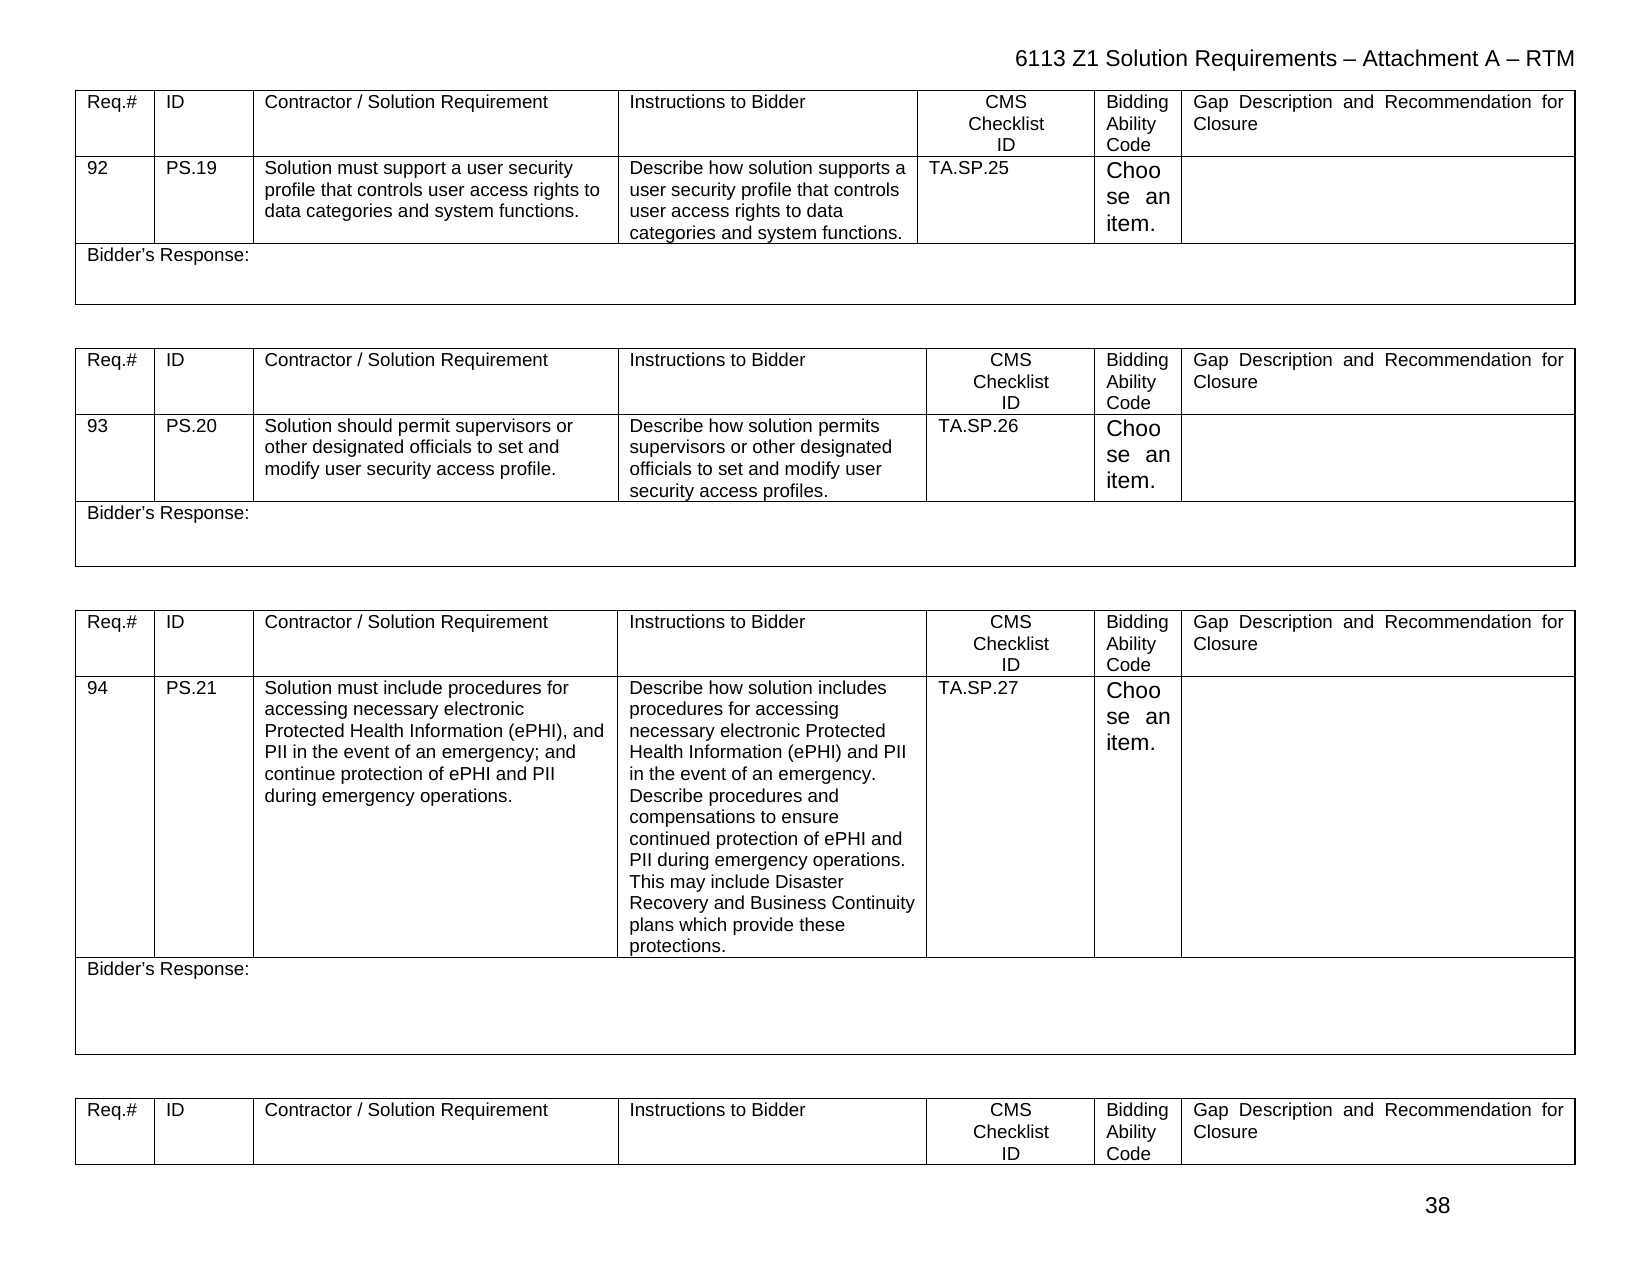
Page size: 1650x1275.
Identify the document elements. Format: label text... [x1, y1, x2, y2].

table_header ID [155, 611, 253, 676]
table_header Instructions to Bidder [618, 611, 926, 676]
table_header Req.# [76, 349, 154, 414]
table_header Contractor / Solution Requirement [254, 349, 618, 414]
table_header CMS Checklist ID [927, 349, 1094, 414]
table_cell Describe how solution supports a user security profile that controls user access rights to data categories and system functions. [619, 157, 917, 243]
table_header Gap Description and Recommendation for Closure [1182, 1099, 1574, 1164]
table_cell [1182, 677, 1574, 957]
table_header CMS Checklist ID [927, 611, 1094, 676]
table_header Gap Description and Recommendation for Closure [1182, 91, 1574, 156]
table_cell Bidder’s Response: [76, 958, 1574, 1054]
table_cell 94 [76, 677, 154, 957]
table_header Instructions to Bidder [619, 91, 917, 156]
table_cell TA.SP.26 [927, 415, 1094, 501]
table_cell PS.20 [155, 415, 253, 501]
table_header ID [155, 91, 253, 156]
table_header Instructions to Bidder [619, 349, 926, 414]
table_header Gap Description and Recommendation for Closure [1182, 349, 1574, 414]
table_cell PS.19 [155, 157, 253, 243]
table_cell Describe how solution includes procedures for accessing necessary electronic Protected Health Information (ePHI) and PII in the event of an emergency. Describe procedures and compensations to ensure continued protection of ePHI and PII during emergency operations. This may include Disaster Recovery and Business Continuity plans which provide these protections. [618, 677, 926, 957]
table_header Bidding Ability Code [1095, 91, 1181, 156]
table_cell Bidder’s Response: [76, 502, 1574, 566]
table_cell Solution must include procedures for accessing necessary electronic Protected Health Information (ePHI), and PII in the event of an emergency; and continue protection of ePHI and PII during emergency operations. [254, 677, 617, 957]
table_cell TA.SP.27 [927, 677, 1094, 957]
table_cell 93 [76, 415, 154, 501]
table_header Instructions to Bidder [619, 1099, 926, 1164]
table_header Bidding Ability Code [1095, 611, 1181, 676]
table_header Req.# [76, 611, 154, 676]
table_cell Describe how solution permits supervisors or other designated officials to set and modify user security access profiles. [619, 415, 926, 501]
table_header Req.# [76, 91, 154, 156]
table_cell Solution should permit supervisors or other designated officials to set and modify user security access profile. [254, 415, 618, 501]
table_cell [1182, 157, 1574, 243]
table_header Contractor / Solution Requirement [254, 1099, 618, 1164]
table_header CMS Checklist ID [927, 1099, 1094, 1164]
table_header CMS Checklist ID [918, 91, 1094, 156]
table_header Contractor / Solution Requirement [254, 91, 618, 156]
table_header ID [155, 1099, 253, 1164]
table_cell Bidder’s Response: [76, 244, 1574, 304]
table_header Bidding Ability Code [1095, 1099, 1181, 1164]
table_header ID [155, 349, 253, 414]
table_header Req.# [76, 1099, 154, 1164]
table_header Bidding Ability Code [1095, 349, 1181, 414]
table_header Gap Description and Recommendation for Closure [1182, 611, 1574, 676]
table_cell Solution must support a user security profile that controls user access rights to data categories and system functions. [254, 157, 618, 243]
table_header Contractor / Solution Requirement [254, 611, 617, 676]
table_cell TA.SP.25 [918, 157, 1094, 243]
table_cell 92 [76, 157, 154, 243]
table_cell [1182, 415, 1574, 501]
table_cell PS.21 [155, 677, 253, 957]
